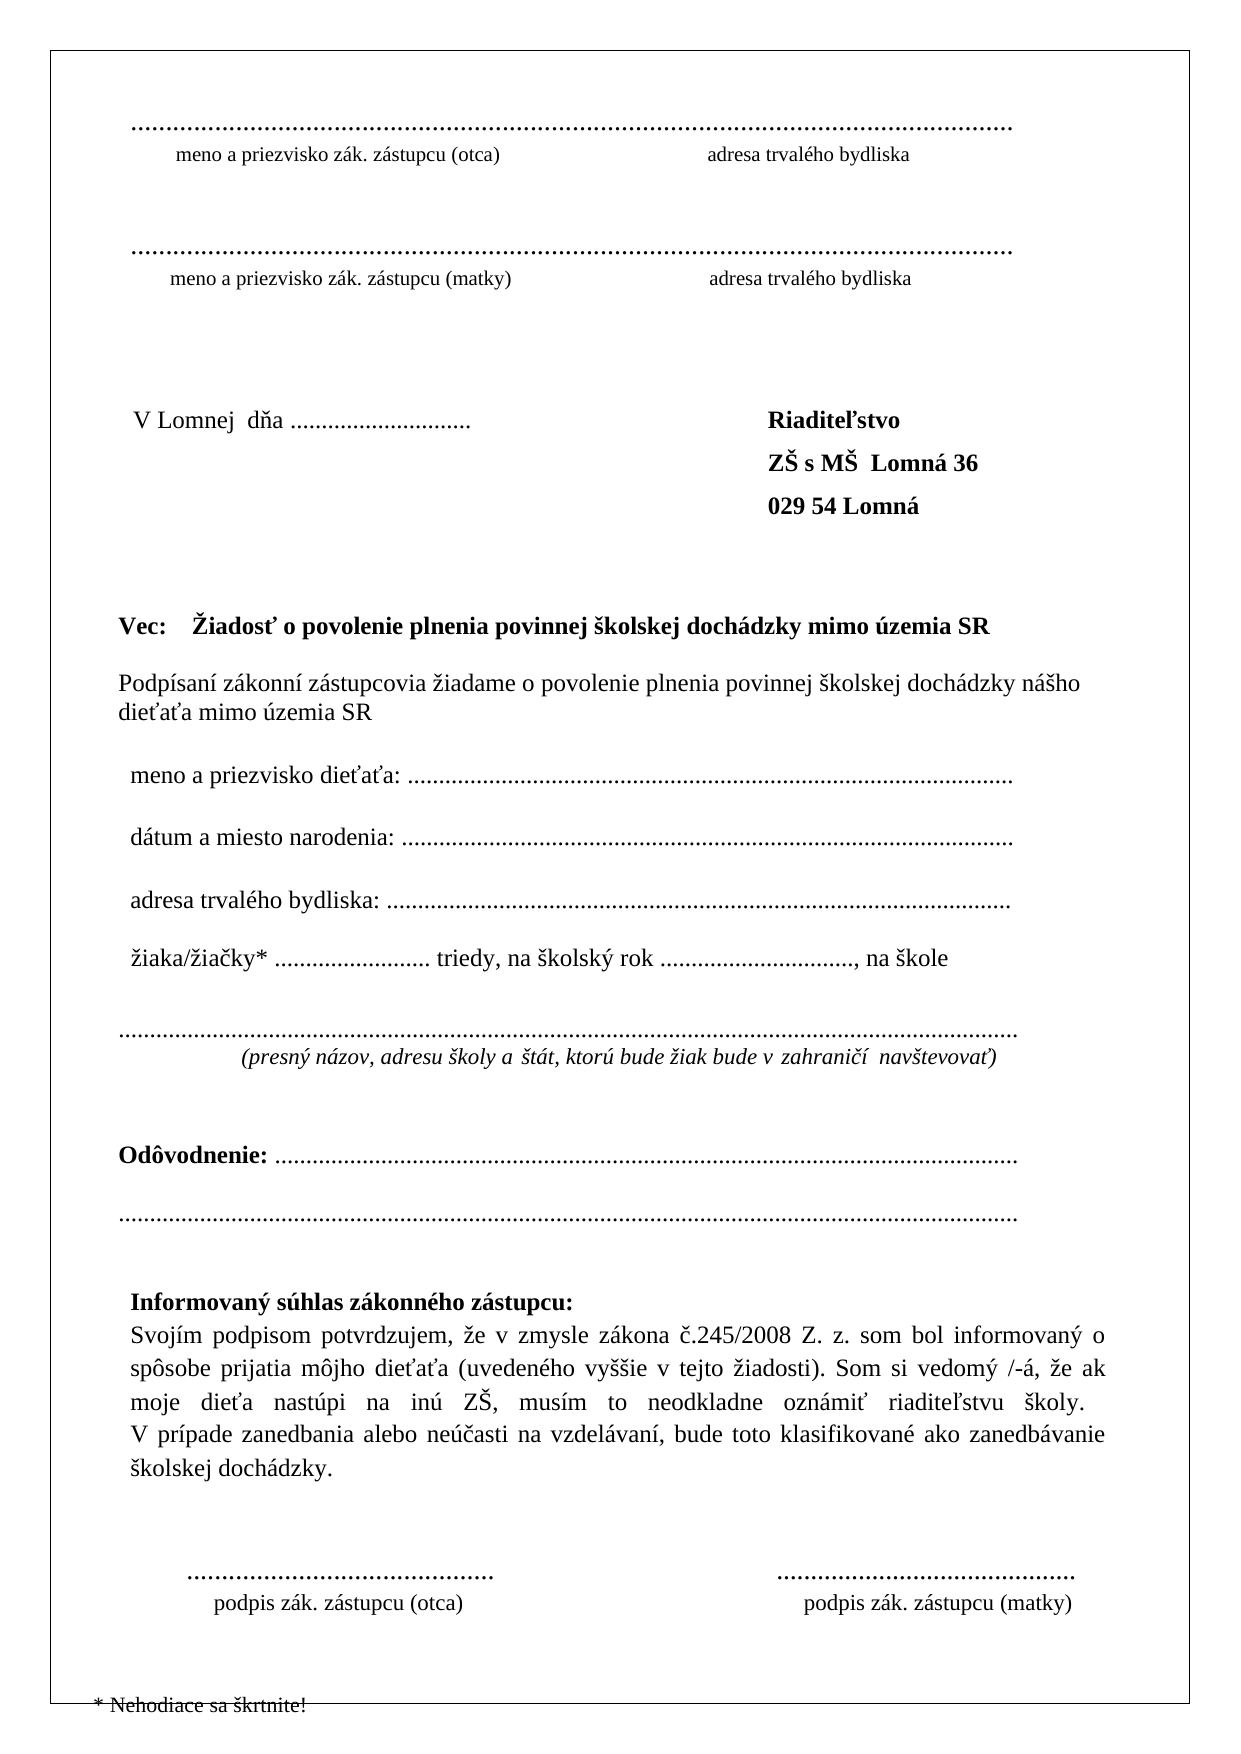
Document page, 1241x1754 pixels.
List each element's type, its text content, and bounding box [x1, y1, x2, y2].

text .............................................................................................................................. [130, 227, 1122, 261]
text ............................................ ............................................ [118, 1552, 1076, 1586]
text adresa trvalého bydliska: .................................................................................................... [130, 885, 1122, 914]
text podpis zák. zástupcu (otca) podpis zák. zástupcu (matky) [118, 1586, 1072, 1617]
text meno a priezvisko dieťaťa: ................................................................................................. [130, 760, 1122, 788]
text ZŠ s MŠ Lomná 36 [768, 448, 1078, 477]
text Svojím podpisom potvrdzujem, že v zmysle zákona č.245/2008 Z. z. som bol informovaný o spôsobe prijatia môjho dieťaťa (uvedeného vyššie v tejto žiadosti). Som si vedomý /-á, že ak moje dieťa nastúpi na inú ZŠ, musím to neodkladne oznámiť riaditeľstvu školy. V prípade zanedbania alebo neúčasti na vzdelávaní, bude toto klasifikované ako zanedbávanie školskej dochádzky. [130, 1321, 1107, 1481]
text (presný názov, adresu školy a štát, ktorú bude žiak bude v zahraničí navštevovať) [118, 1043, 1122, 1070]
text ................................................................................................................................................ [118, 1014, 1122, 1043]
text V Lomnej dňa ............................. Riaditeľstvo [133, 405, 1122, 433]
text Informovaný súhlas zákonného zástupcu: [130, 1287, 1122, 1316]
text 029 54 Lomná [768, 491, 1078, 520]
text žiaka/žiačky* ......................... triedy, na školský rok ..............................., na škole [118, 943, 1122, 971]
text ................................................................................................................................................ [118, 1198, 1122, 1227]
text meno a priezvisko zák. zástupcu (otca) adresa trvalého bydliska [176, 137, 1122, 168]
text meno a priezvisko zák. zástupcu (matky) adresa trvalého bydliska [170, 261, 1122, 292]
text Vec: Žiadosť o povolenie plnenia povinnej školskej dochádzky mimo územia SR [118, 611, 1152, 639]
text dátum a miesto narodenia: .................................................................................................. [130, 822, 1122, 851]
text .............................................................................................................................. [130, 103, 1122, 137]
text Odôvodnenie: ....................................................................................................................... [118, 1140, 1122, 1169]
subtitle Podpísaní zákonní zástupcovia žiadame o povolenie plnenia povinnej školskej dochádzky nášho dieťaťa mimo územia SR [118, 668, 1122, 726]
